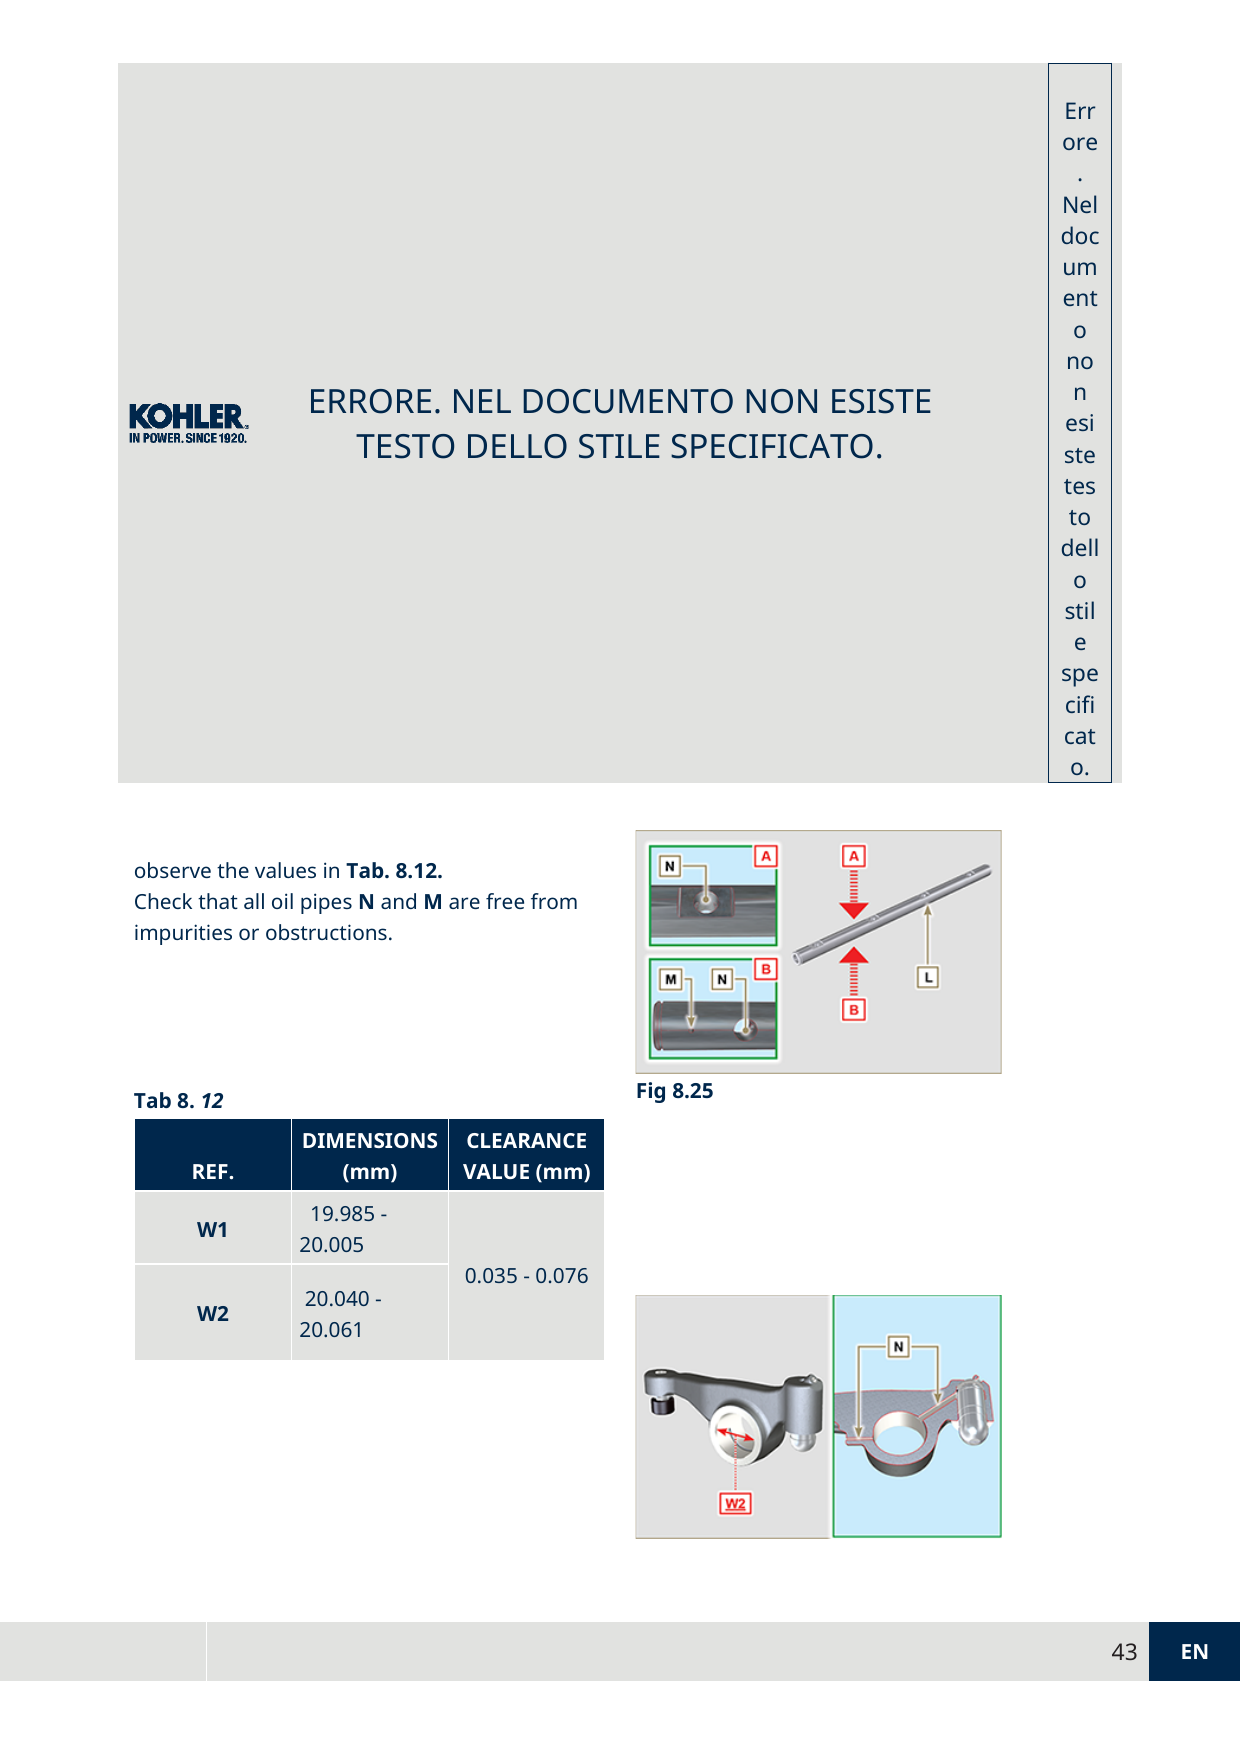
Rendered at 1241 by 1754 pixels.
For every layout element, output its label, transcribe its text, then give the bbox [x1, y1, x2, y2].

picture [635, 830, 1002, 1074]
table_cell 8.6.6 Rocker arm check Measure values W1 in correspondence with holes M located on rocker arm gudgeon L (seen from B in Fig. 8.25 ). Measure values W2 (Fig. 8.27). Based on the values measured, calculate the clearance between W1 and W2 , which is to observe the values in Tab. 8.12. Check that all oil pipes N and M are free from impurities or obstructions. Tab 8. 12 Fig. 8.26 [118, 815, 620, 1556]
picture [129, 403, 249, 443]
picture [635, 1295, 1002, 1539]
table_cell Fig 8.25 Fig 8.27 [620, 815, 1122, 1556]
